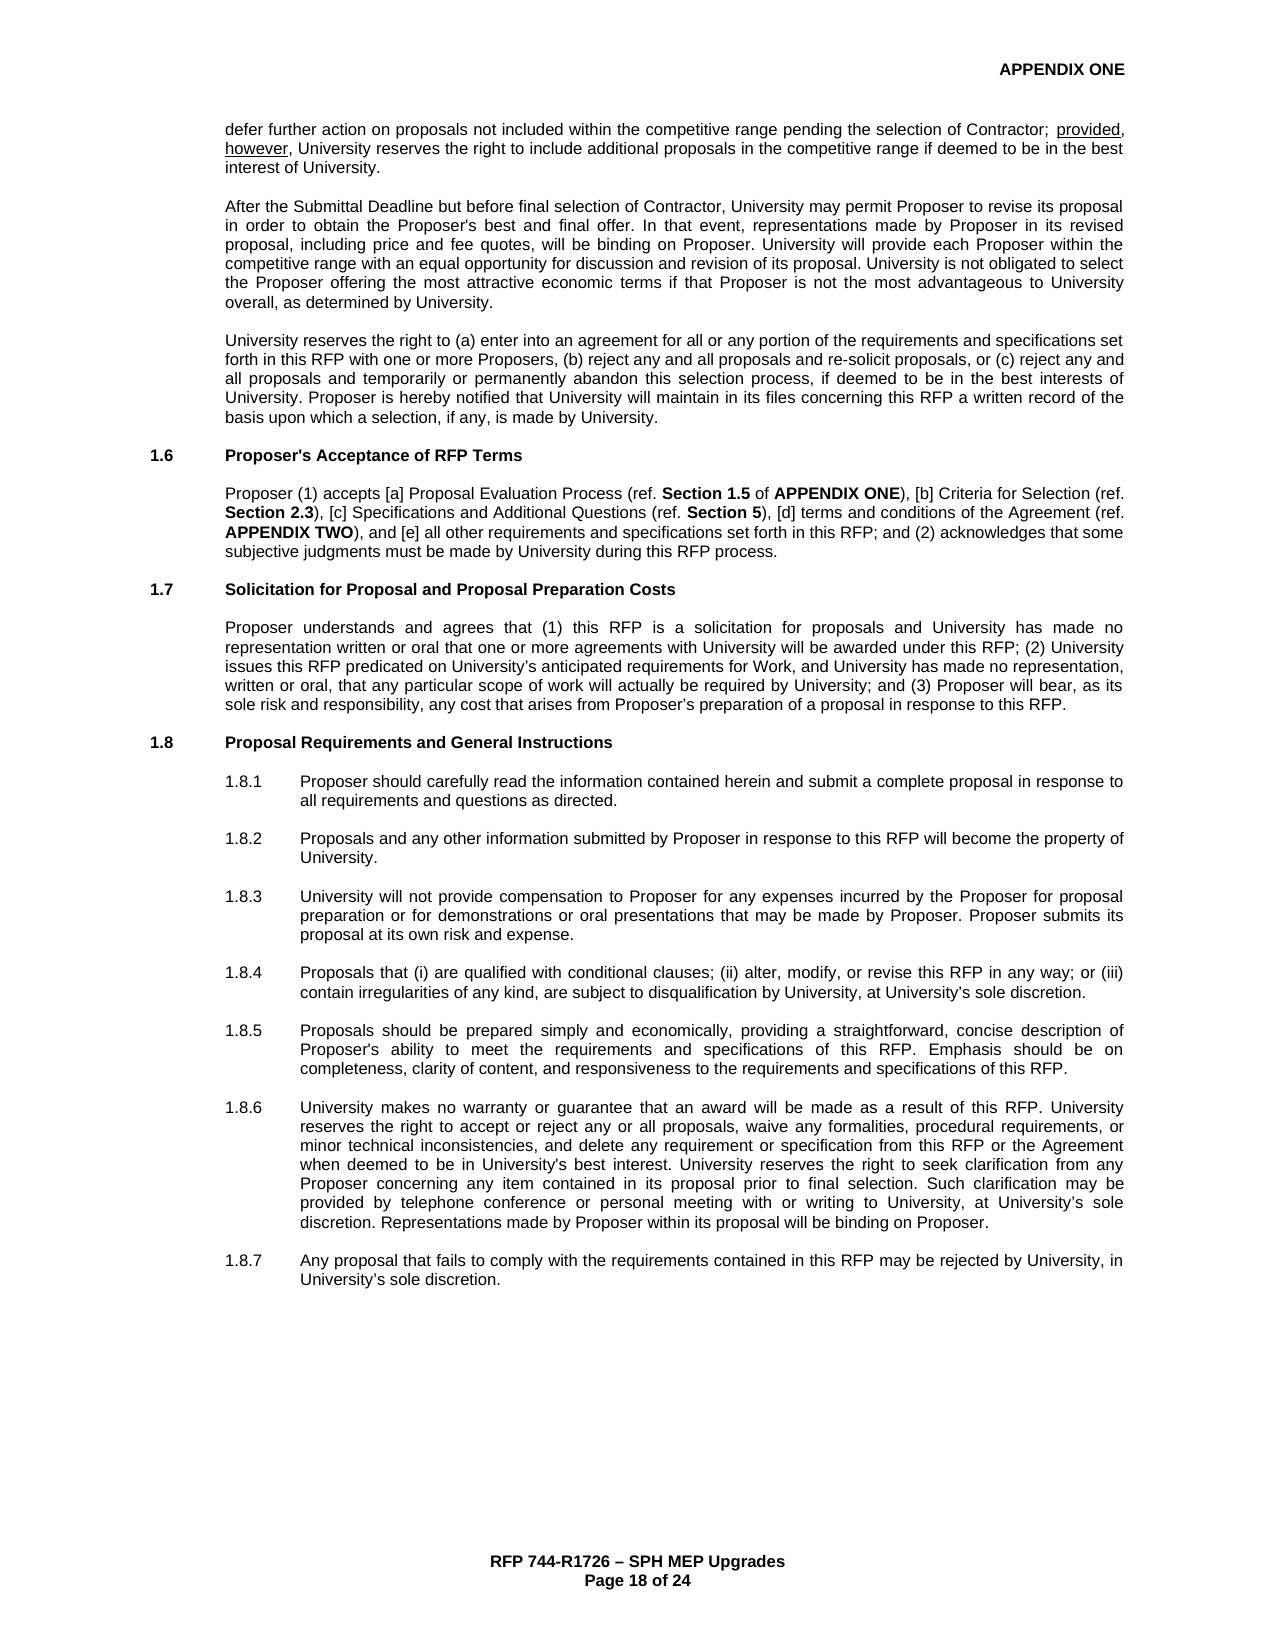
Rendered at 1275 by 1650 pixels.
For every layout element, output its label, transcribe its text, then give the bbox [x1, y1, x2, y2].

text 1.8.3 University will not provide compensation to Proposer for any expenses incurred by the Proposer for proposal preparation or for demonstrations or oral presentations that may be made by Proposer. Proposer submits its proposal at its own risk and expense. [225, 887, 1125, 944]
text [225, 120, 1125, 177]
text 1.8.6 University makes no warranty or guarantee that an award will be made as a result of this RFP. University reserves the right to accept or reject any or all proposals, waive any formalities, procedural requirements, or minor technical inconsistencies, and delete any requirement or specification from this RFP or the Agreement when deemed to be in University's best interest. University reserves the right to seek clarification from any Proposer concerning any item contained in its proposal prior to final selection. Such clarification may be provided by telephone conference or personal meeting with or writing to University, at University’s sole discretion. Representations made by Proposer within its proposal will be binding on Proposer. [225, 1097, 1125, 1232]
text Proposer understands and agrees that (1) this RFP is a solicitation for proposals and University has made no representation written or oral that one or more agreements with University will be awarded under this RFP; (2) University issues this RFP predicated on University’s anticipated requirements for Work, and University has made no representation, written or oral, that any particular scope of work will actually be required by University; and (3) Proposer will bear, as its sole risk and responsibility, any cost that arises from Proposer’s preparation of a proposal in response to this RFP. [225, 618, 1125, 714]
text 1.8.1 Proposer should carefully read the information contained herein and submit a complete proposal in response to all requirements and questions as directed. [225, 772, 1125, 810]
text After the Submittal Deadline but before final selection of Contractor, University may permit Proposer to revise its proposal in order to obtain the Proposer's best and final offer. In that event, representations made by Proposer in its revised proposal, including price and fee quotes, will be binding on Proposer. University will provide each Proposer within the competitive range with an equal opportunity for discussion and revision of its proposal. University is not obligated to select the Proposer offering the most attractive economic terms if that Proposer is not the most advantageous to University overall, as determined by University. [225, 197, 1125, 312]
text 1.7 Solicitation for Proposal and Proposal Preparation Costs [150, 580, 1125, 599]
text Proposer (1) accepts [a] Proposal Evaluation Process (ref. Section 1.5 of APPENDIX ONE), [b] Criteria for Selection (ref. Section 2.3), [c] Specifications and Additional Questions (ref. Section 5), [d] terms and conditions of the Agreement (ref. APPENDIX TWO), and [e] all other requirements and specifications set forth in this RFP; and (2) acknowledges that some subjective judgments must be made by University during this RFP process. [225, 484, 1125, 561]
text 1.8.2 Proposals and any other information submitted by Proposer in response to this RFP will become the property of University. [225, 829, 1125, 867]
text 1.8.5 Proposals should be prepared simply and economically, providing a straightforward, concise description of Proposer's ability to meet the requirements and specifications of this RFP. Emphasis should be on completeness, clarity of content, and responsiveness to the requirements and specifications of this RFP. [225, 1021, 1125, 1078]
text 1.8 Proposal Requirements and General Instructions [150, 733, 1125, 752]
text University reserves the right to (a) enter into an agreement for all or any portion of the requirements and specifications set forth in this RFP with one or more Proposers, (b) reject any and all proposals and re-solicit proposals, or (c) reject any and all proposals and temporarily or permanently abandon this selection process, if deemed to be in the best interests of University. Proposer is hereby notified that University will maintain in its files concerning this RFP a written record of the basis upon which a selection, if any, is made by University. [225, 331, 1125, 427]
text 1.8.4 Proposals that (i) are qualified with conditional clauses; (ii) alter, modify, or revise this RFP in any way; or (iii) contain irregularities of any kind, are subject to disqualification by University, at University’s sole discretion. [225, 963, 1125, 1002]
text 1.6 Proposer's Acceptance of RFP Terms [150, 446, 1125, 465]
text 1.8.7 Any proposal that fails to comply with the requirements contained in this RFP may be rejected by University, in University’s sole discretion. [225, 1251, 1125, 1289]
